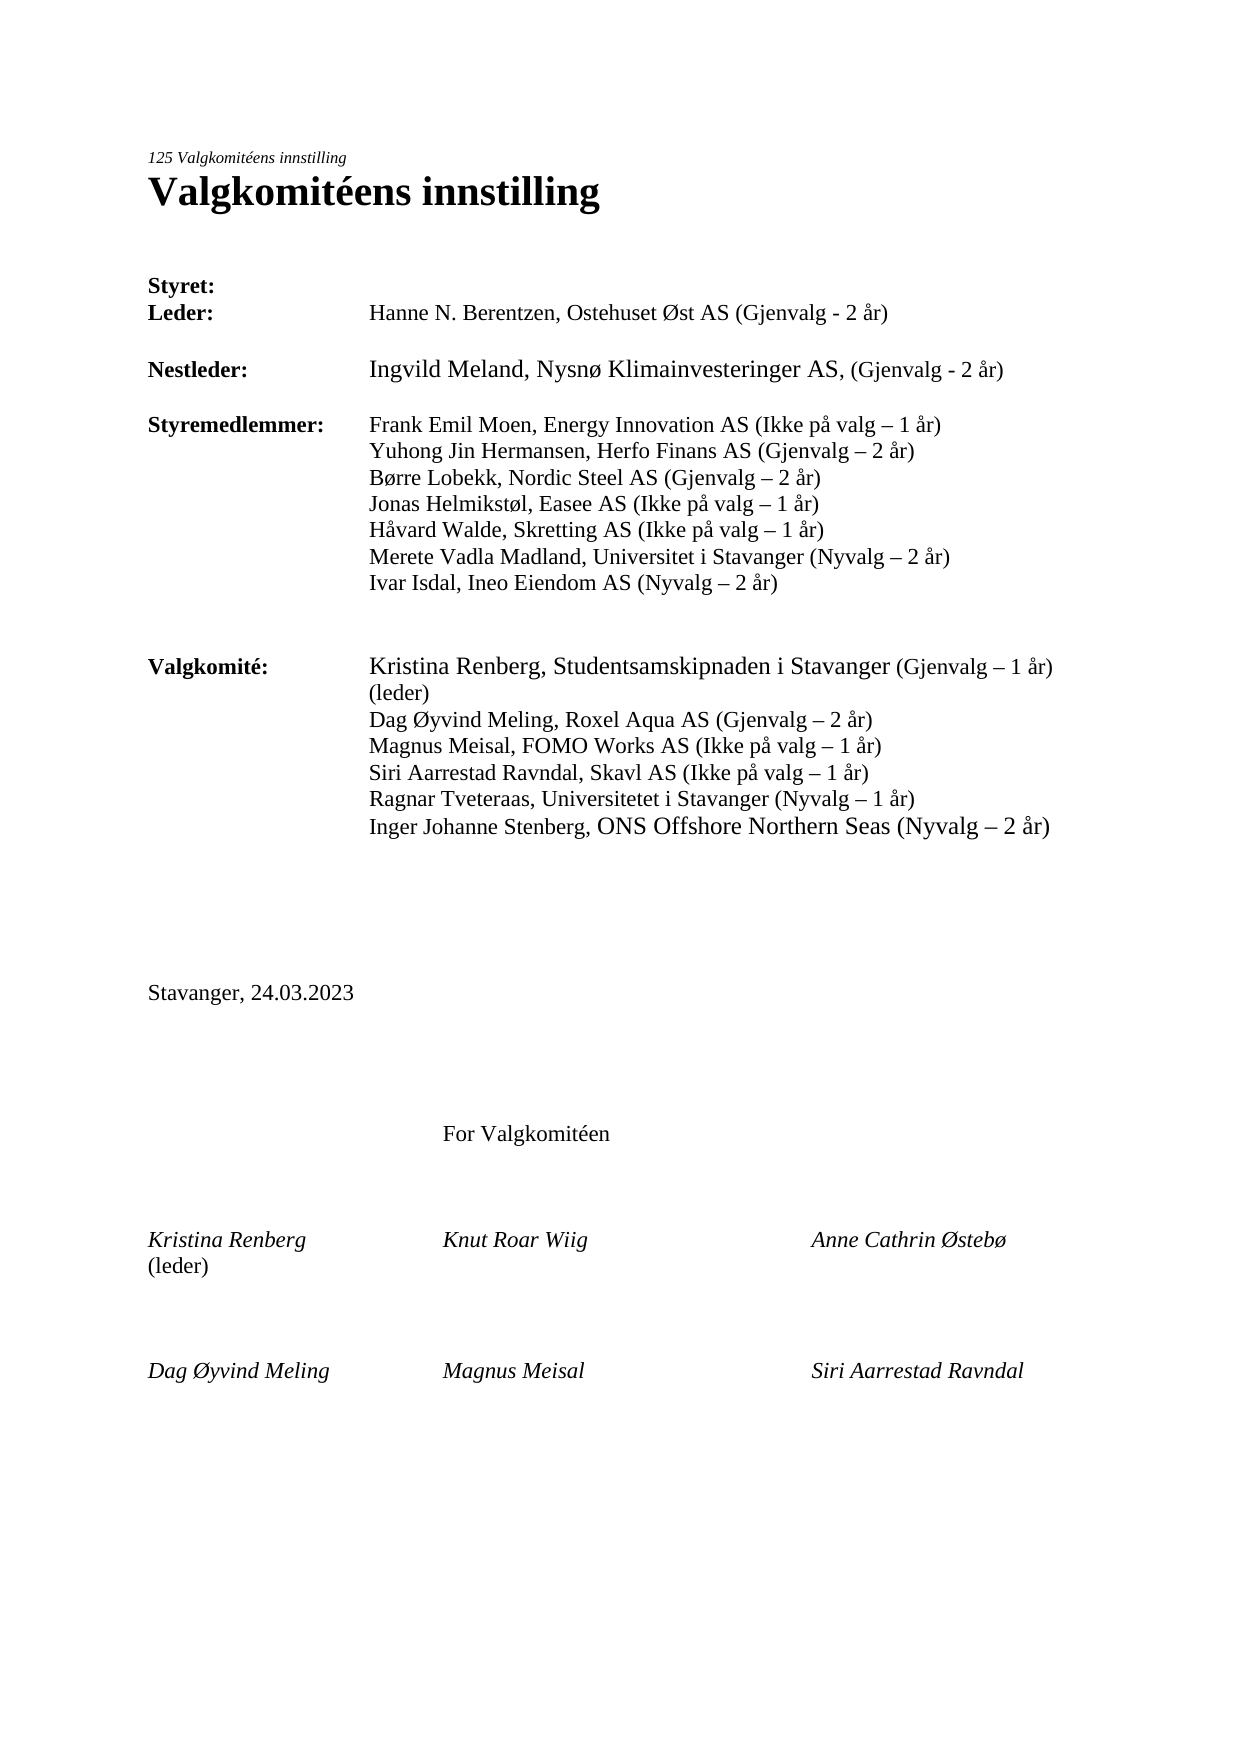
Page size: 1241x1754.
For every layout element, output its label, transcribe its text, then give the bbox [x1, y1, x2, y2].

text Dag Øyvind Meling Magnus Meisal Siri Aarrestad Ravndal [148, 1331, 1093, 1384]
text (leder) [148, 1252, 1093, 1278]
text Stavanger, 24.03.2023 [148, 979, 1093, 1005]
text Nestleder: Ingvild Meland, Nysnø Klimainvesteringer AS, (Gjenvalg - 2 år) [148, 354, 1093, 382]
text Ragnar Tveteraas, Universitetet i Stavanger (Nyvalg – 1 år) [148, 785, 1093, 811]
text Leder: Hanne N. Berentzen, Ostehuset Øst AS (Gjenvalg - 2 år) [148, 298, 1093, 325]
text Yuhong Jin Hermansen, Herfo Finans AS (Gjenvalg – 2 år) Børre Lobekk, Nordic Steel AS (Gjenvalg – 2 år) Jonas Helmikstøl, Easee AS (Ikke på valg – 1 år) Håvard Walde, Skretting AS (Ikke på valg – 1 år) Merete Vadla Madland, Universitet i Stavanger (Nyvalg – 2 år) Ivar Isdal, Ineo Eiendom AS (Nyvalg – 2 år) [148, 437, 1093, 596]
text Styret: [148, 272, 1093, 298]
text Valgkomité: Kristina Renberg, Studentsamskipnaden i Stavanger (Gjenvalg – 1 år) (leder) Dag Øyvind Meling, Roxel Aqua AS (Gjenvalg – 2 år) Magnus Meisal, FOMO Works AS (Ikke på valg – 1 år) Siri Aarrestad Ravndal, Skavl AS (Ikke på valg – 1 år) [148, 651, 1093, 785]
text Styremedlemmer: Frank Emil Moen, Energy Innovation AS (Ikke på valg – 1 år) [148, 411, 1093, 437]
text Inger Johanne Stenberg, ONS Offshore Northern Seas (Nyvalg – 2 år) [148, 811, 1093, 866]
subtitle 125 Valgkomitéens innstilling [148, 148, 1093, 167]
text For Valgkomitéen [148, 1120, 1093, 1147]
subtitle Valgkomitéens innstilling [148, 167, 1093, 215]
text Kristina Renberg Knut Roar Wiig Anne Cathrin Østebø [148, 1226, 1093, 1252]
